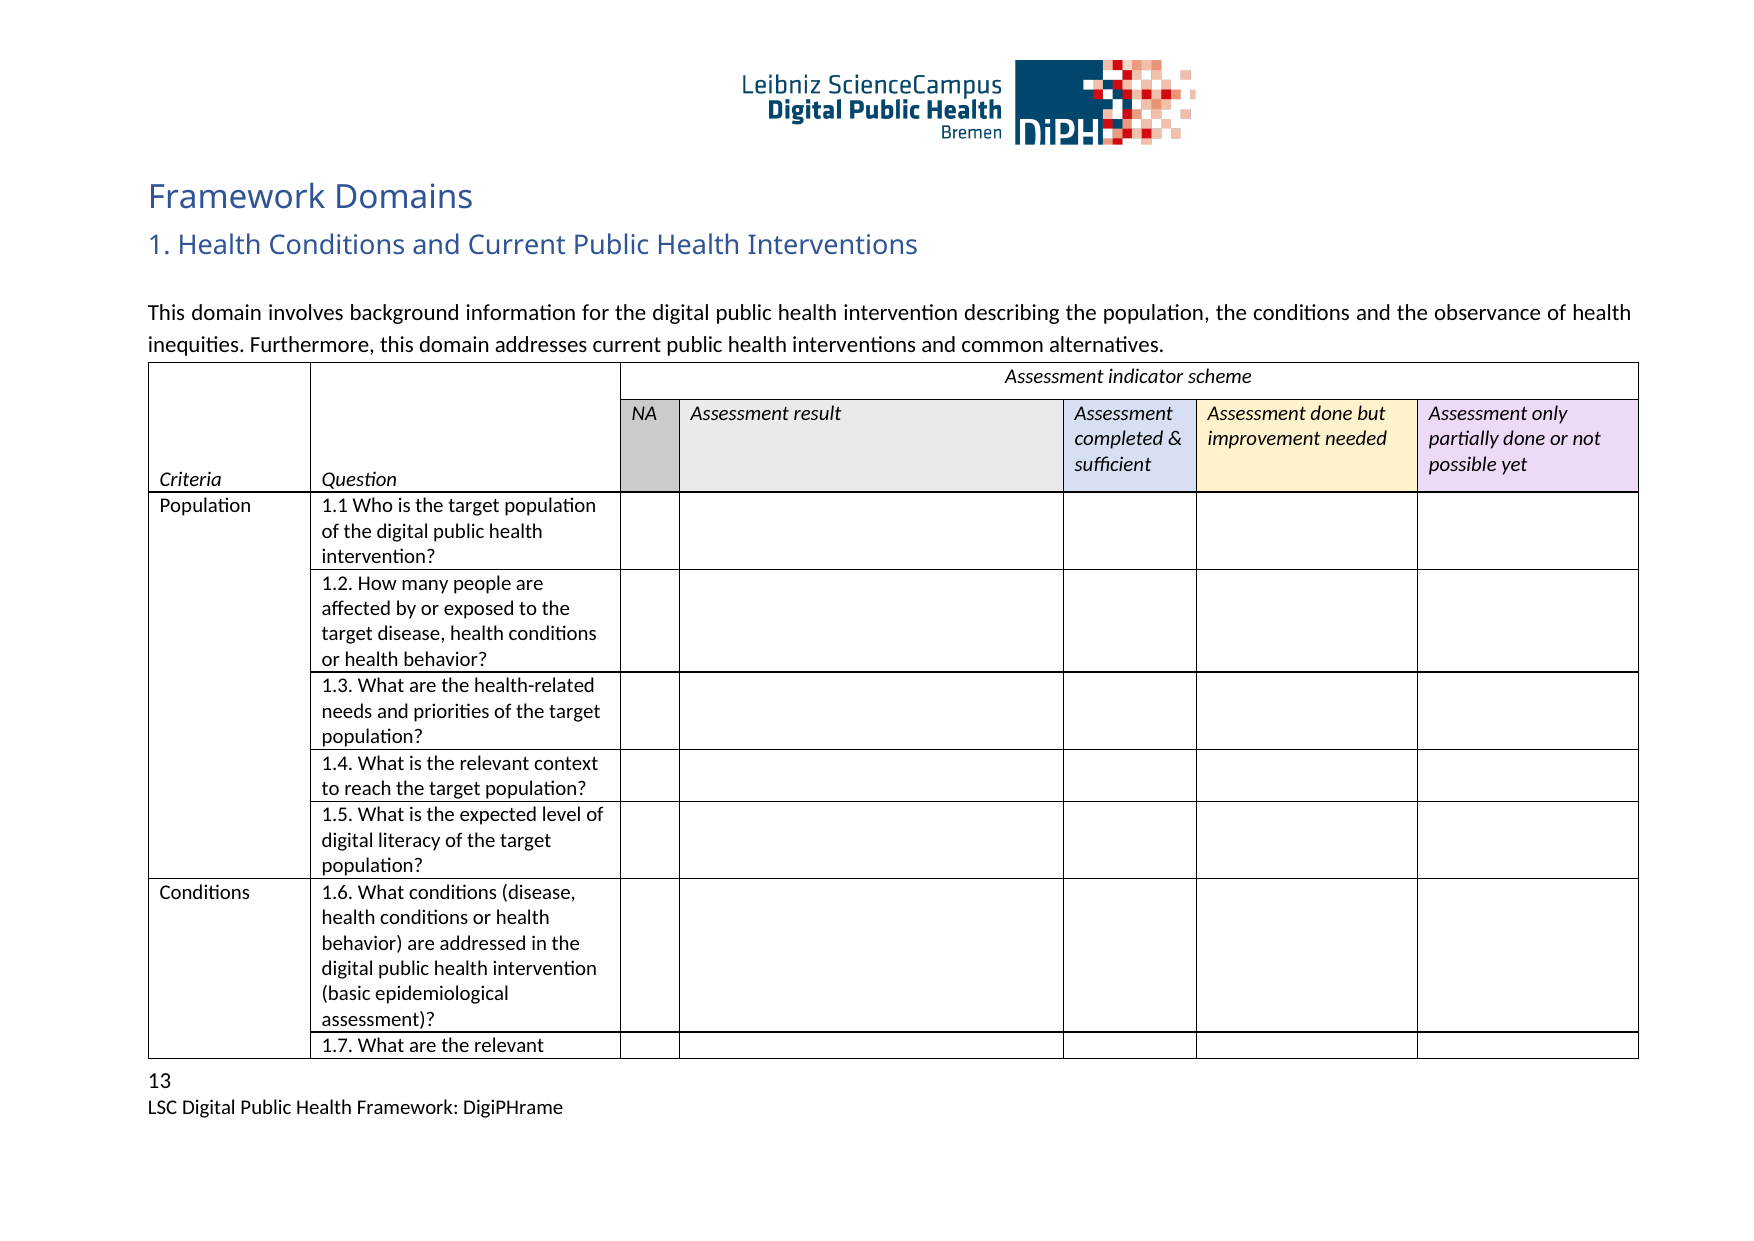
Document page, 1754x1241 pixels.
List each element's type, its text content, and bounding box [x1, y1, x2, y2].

table_cell 1.2. How many people are affected by or exposed to the target disease, health conditions or health behavior? [311, 570, 620, 671]
table_header Criteria [149, 363, 310, 491]
table_cell [680, 802, 1063, 878]
table_cell [1064, 750, 1196, 801]
table_cell [1064, 1033, 1196, 1058]
picture [742, 60, 1196, 145]
table_cell [1418, 879, 1638, 1031]
table_cell Population [149, 493, 310, 878]
table_cell [621, 750, 679, 801]
table_cell [1418, 1033, 1638, 1058]
table_cell [621, 570, 679, 671]
subtitle 1. Health Conditions and Current Public Health Interventions [148, 226, 1636, 263]
table_cell [621, 802, 679, 878]
table_cell [1197, 570, 1417, 671]
table_cell 1.5. What is the expected level of digital literacy of the target population? [311, 802, 620, 878]
table_cell [680, 750, 1063, 801]
table_cell Conditions [149, 879, 310, 1058]
table_cell [1197, 1033, 1417, 1058]
table_cell [621, 879, 679, 1031]
table_cell [680, 673, 1063, 749]
table_cell Assessment result [680, 400, 1063, 491]
table_cell 1.3. What are the health-related needs and priorities of the target population? [311, 673, 620, 749]
table_cell Assessment only partially done or not possible yet [1418, 400, 1638, 491]
table_cell [1064, 493, 1196, 569]
table_cell [680, 879, 1063, 1031]
table_cell [1418, 493, 1638, 569]
table_cell [1197, 493, 1417, 569]
text This domain involves background information for the digital public health intervention describing the population, the conditions and the observance of health inequities. Furthermore, this domain addresses current public health interventions and common alternatives. [148, 298, 1636, 358]
table_cell [1197, 750, 1417, 801]
table_cell [1197, 879, 1417, 1031]
table_cell 1.1 Who is the target population of the digital public health intervention? [311, 493, 620, 569]
table_cell NA [621, 400, 679, 491]
table_cell [1197, 802, 1417, 878]
table_cell 1.6. What conditions (disease, health conditions or health behavior) are addressed in the digital public health intervention (basic epidemiological assessment)? [311, 879, 620, 1031]
table_cell 1.7. What are the relevant determinants of health for the conditions? [311, 1033, 620, 1058]
table_cell 1.4. What is the relevant context to reach the target population? [311, 750, 620, 801]
table_cell [1418, 673, 1638, 749]
table_cell [1064, 802, 1196, 878]
table_cell [1064, 879, 1196, 1031]
table_cell [1064, 673, 1196, 749]
table_cell [680, 493, 1063, 569]
table_cell [680, 570, 1063, 671]
table_cell [621, 673, 679, 749]
table_cell [1418, 750, 1638, 801]
subtitle Framework Domains [148, 173, 1636, 218]
table_cell [1418, 570, 1638, 671]
table_cell [1418, 802, 1638, 878]
table_header Assessment indicator scheme [621, 363, 1638, 399]
table_cell [1197, 673, 1417, 749]
table_header Question [311, 363, 620, 491]
table_cell [621, 493, 679, 569]
table_cell Assessment done but improvement needed [1197, 400, 1417, 491]
table_cell [680, 1033, 1063, 1058]
table_cell [1064, 570, 1196, 671]
table_cell Assessment completed & sufficient [1064, 400, 1196, 491]
table_cell [621, 1033, 679, 1058]
